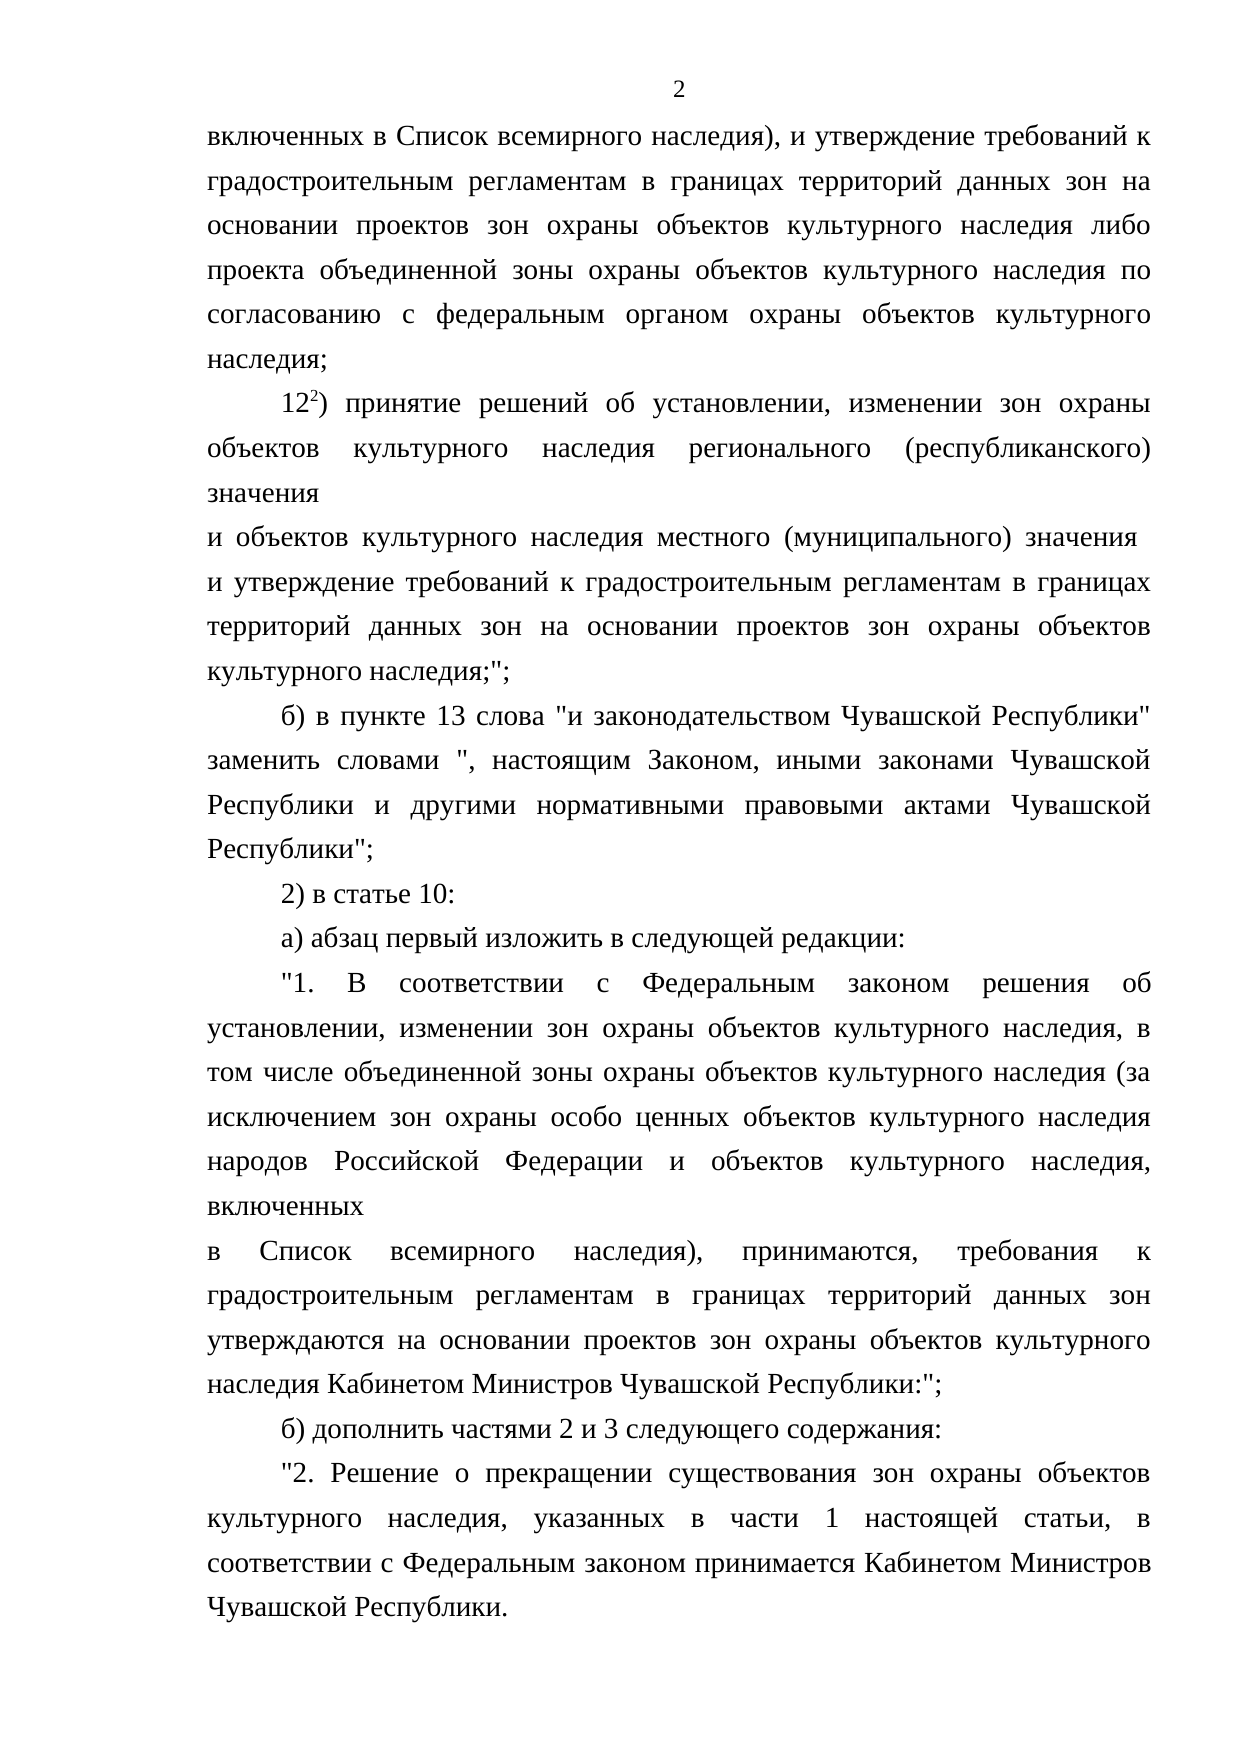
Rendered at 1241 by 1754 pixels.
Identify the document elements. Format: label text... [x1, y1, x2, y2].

text 122) принятие решений об установлении, изменении зон охраны объектов культурного наследия регионального (республиканского) значения и объектов культурного наследия местного (муниципального) значения и утверждение требований к градостроительным регламентам в границах территорий данных зон на основании проектов зон охраны объектов культурного наследия;"; [207, 386, 1152, 687]
text "1. В соответствии с Федеральным законом решения об установлении, изменении зон охраны объектов культурного наследия, в том числе объединенной зоны охраны объектов культурного наследия (за исключением зон охраны особо ценных объектов культурного наследия народов Российской Федерации и объектов культурного наследия, включенных в Список всемирного наследия), принимаются, требования к градостроительным регламентам в границах территорий данных зон утверждаются на основании проектов зон охраны объектов культурного наследия Кабинетом Министров Чувашской Республики:"; [207, 965, 1152, 1400]
text а) абзац первый изложить в следующей редакции: [207, 921, 1152, 954]
text б) дополнить частями 2 и 3 следующего содержания: [207, 1411, 1152, 1444]
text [207, 118, 1152, 374]
text б) в пункте 13 слова "и законодательством Чувашской Республики" заменить словами ", настоящим Законом, иными законами Чувашской Республики и другими нормативными правовыми актами Чувашской Республики"; [207, 698, 1152, 865]
text "2. Решение о прекращении существования зон охраны объектов культурного наследия, указанных в части 1 настоящей статьи, в соответствии с Федеральным законом принимается Кабинетом Министров Чувашской Республики. [207, 1456, 1152, 1623]
text 2) в статье 10: [207, 876, 1152, 909]
